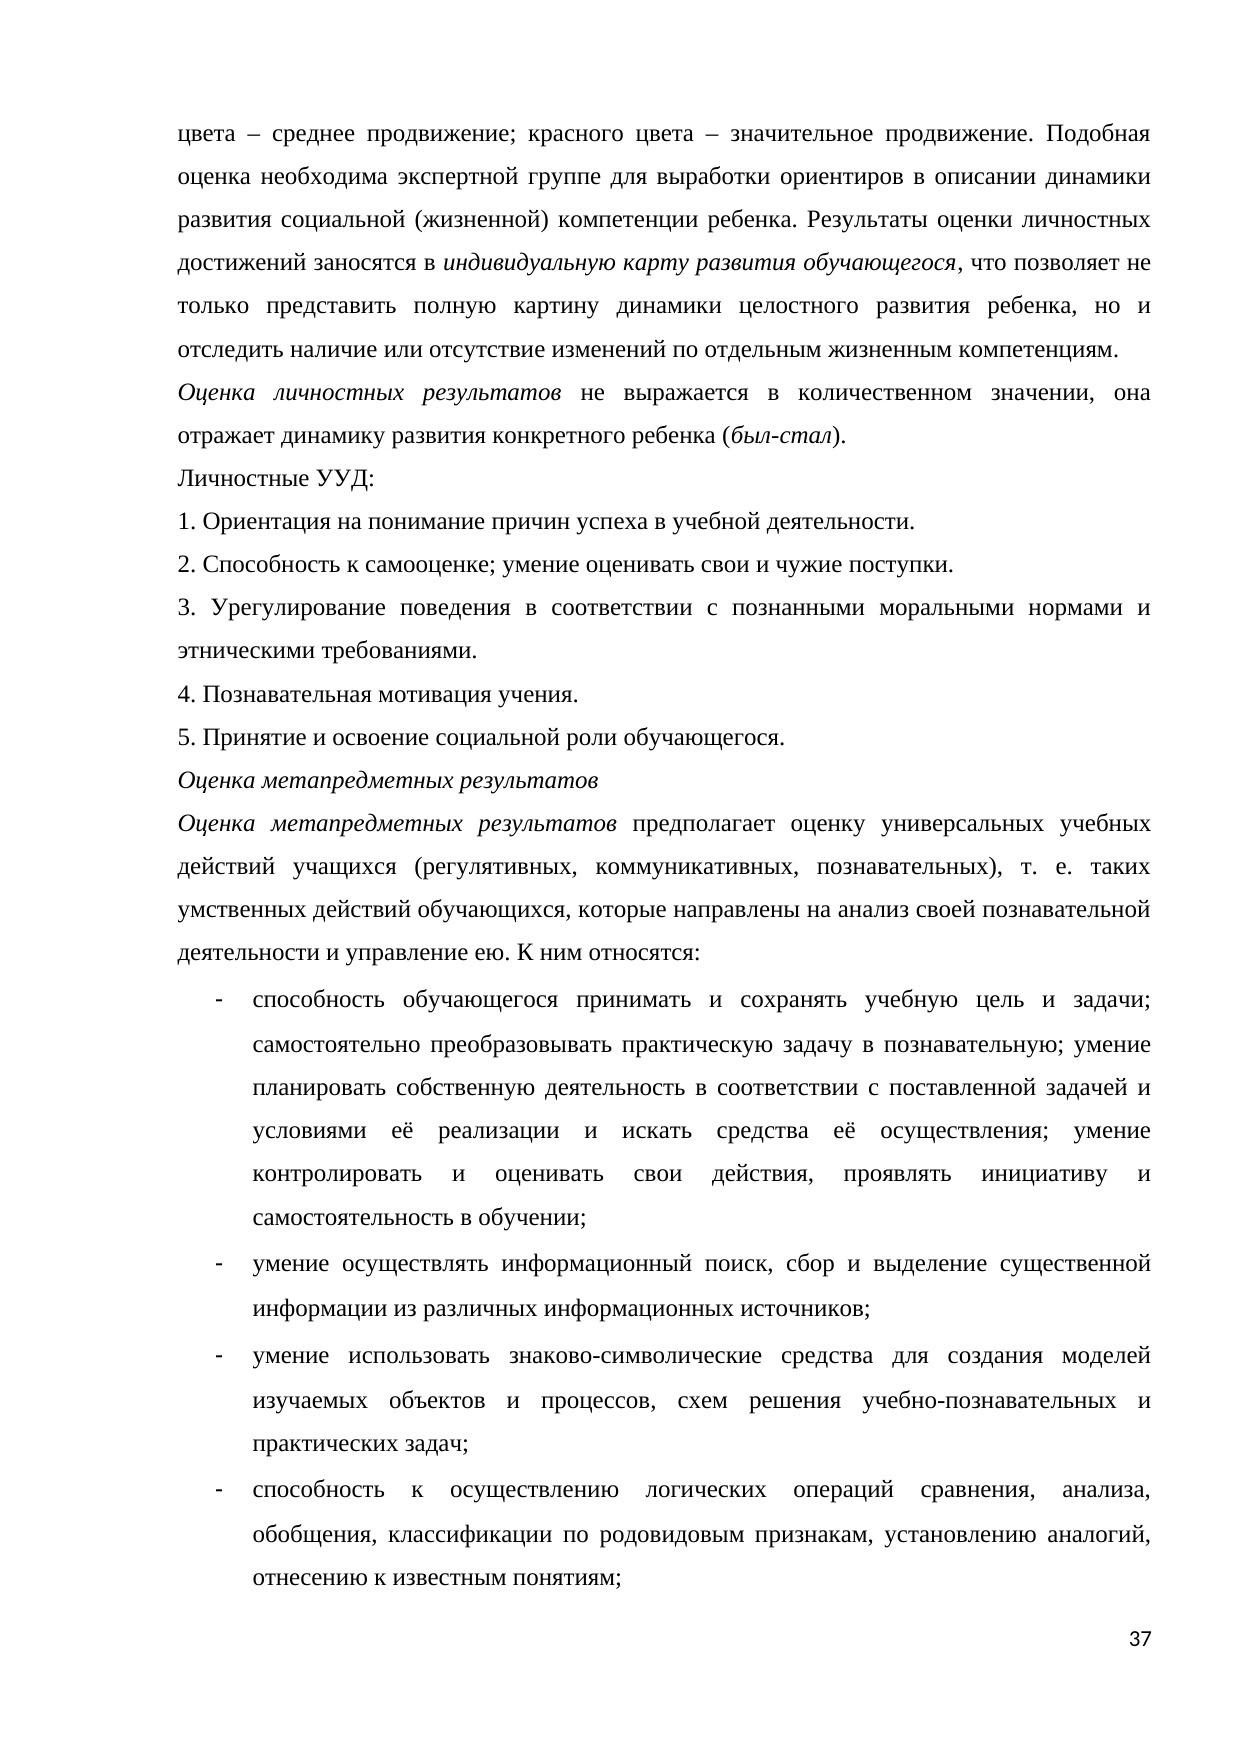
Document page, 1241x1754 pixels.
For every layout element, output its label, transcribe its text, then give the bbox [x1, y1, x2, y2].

text 1. Ориентация на понимание причин успеха в учебной деятельности. [177, 506, 1152, 535]
text Личностные УУД: [177, 463, 1152, 492]
list умение осуществлять информационный поиск, сбор и выделение существенной информации из различных информационных источников; [215, 1245, 1152, 1322]
text 2. Способность к самооценке; умение оценивать свои и чужие поступки. [177, 549, 1152, 578]
text Оценка метапредметных результатов [177, 765, 1152, 794]
text 3. Урегулирование поведения в соответствии с познанными моральными нормами и этническими требованиями. [177, 592, 1152, 664]
text 4. Познавательная мотивация учения. [177, 679, 1152, 707]
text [177, 118, 1152, 362]
list способность обучающегося принимать и сохранять учебную цель и задачи; самостоятельно преобразовывать практическую задачу в познавательную; умение планировать собственную деятельность в соответствии с поставленной задачей и условиями её реализации и искать средства её осуществления; умение контролировать и оценивать свои действия, проявлять инициативу и самостоятельность в обучении; [215, 981, 1152, 1230]
text 5. Принятие и освоение социальной роли обучающегося. [177, 722, 1152, 751]
list способность к осуществлению логических операций сравнения, анализа, обобщения, классификации по родовидовым признакам, установлению аналогий, отнесению к известным понятиям; [215, 1471, 1152, 1591]
text Оценка метапредметных результатов предполагает оценку универсальных учебных действий учащихся (регулятивных, коммуникативных, познавательных), т. е. таких умственных действий обучающихся, которые направлены на анализ своей познавательной деятельности и управление ею. К ним относятся: [177, 808, 1152, 966]
text Оценка личностных результатов не выражается в количественном значении, она отражает динамику развития конкретного ребенка (был-стал). [177, 377, 1152, 449]
list умение использовать знаково-символические средства для создания моделей изучаемых объектов и процессов, схем решения учебно-познавательных и практических задач; [215, 1336, 1152, 1457]
